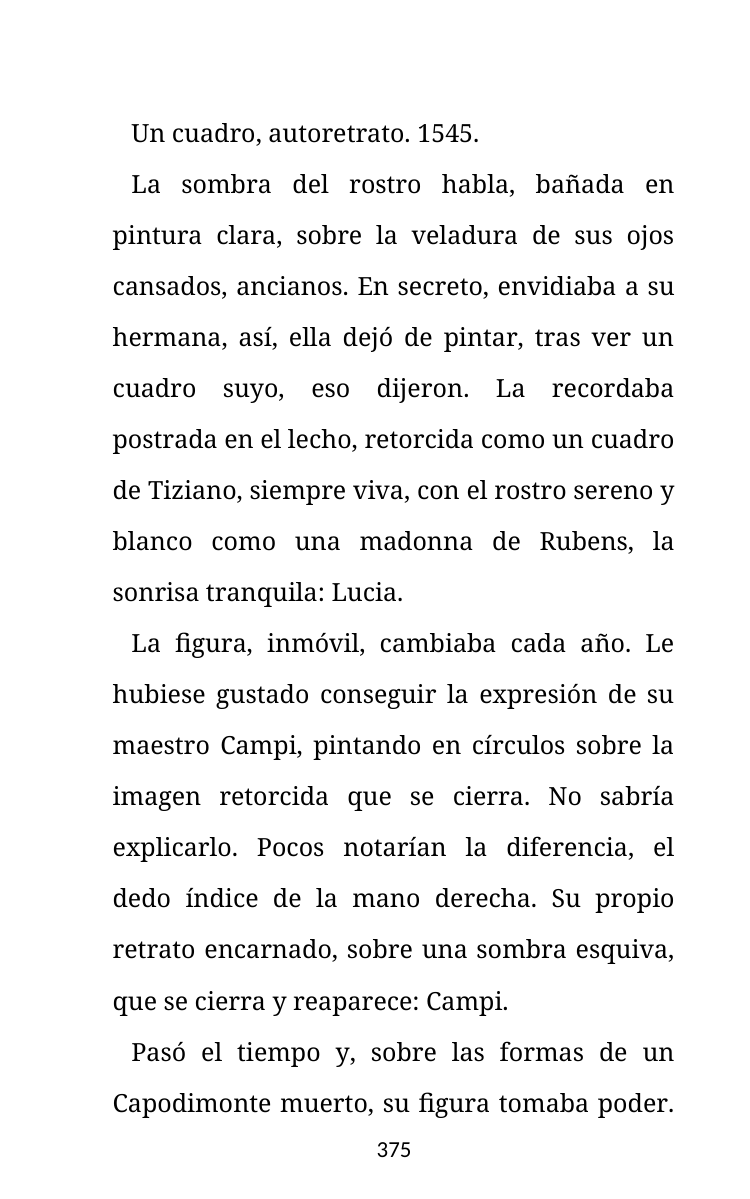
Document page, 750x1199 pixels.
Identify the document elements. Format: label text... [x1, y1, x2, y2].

text La figura, inmóvil, cambiaba cada año. Le hubiese gustado conseguir la expresión de su maestro Campi, pintando en círculos sobre la imagen retorcida que se cierra. No sabría explicarlo. Pocos notarían la diferencia, el dedo índice de la mano derecha. Su propio retrato encarnado, sobre una sombra esquiva, que se cierra y reaparece: Campi. [112, 626, 675, 1017]
text Un cuadro, autoretrato. 1545. [112, 116, 675, 149]
text La sombra del rostro habla, bañada en pintura clara, sobre la veladura de sus ojos cansados, ancianos. En secreto, envidiaba a su hermana, así, ella dejó de pintar, tras ver un cuadro suyo, eso dijeron. La recordaba postrada en el lecho, retorcida como un cuadro de Tiziano, siempre viva, con el rostro sereno y blanco como una madonna de Rubens, la sonrisa tranquila: Lucia. [112, 167, 675, 609]
